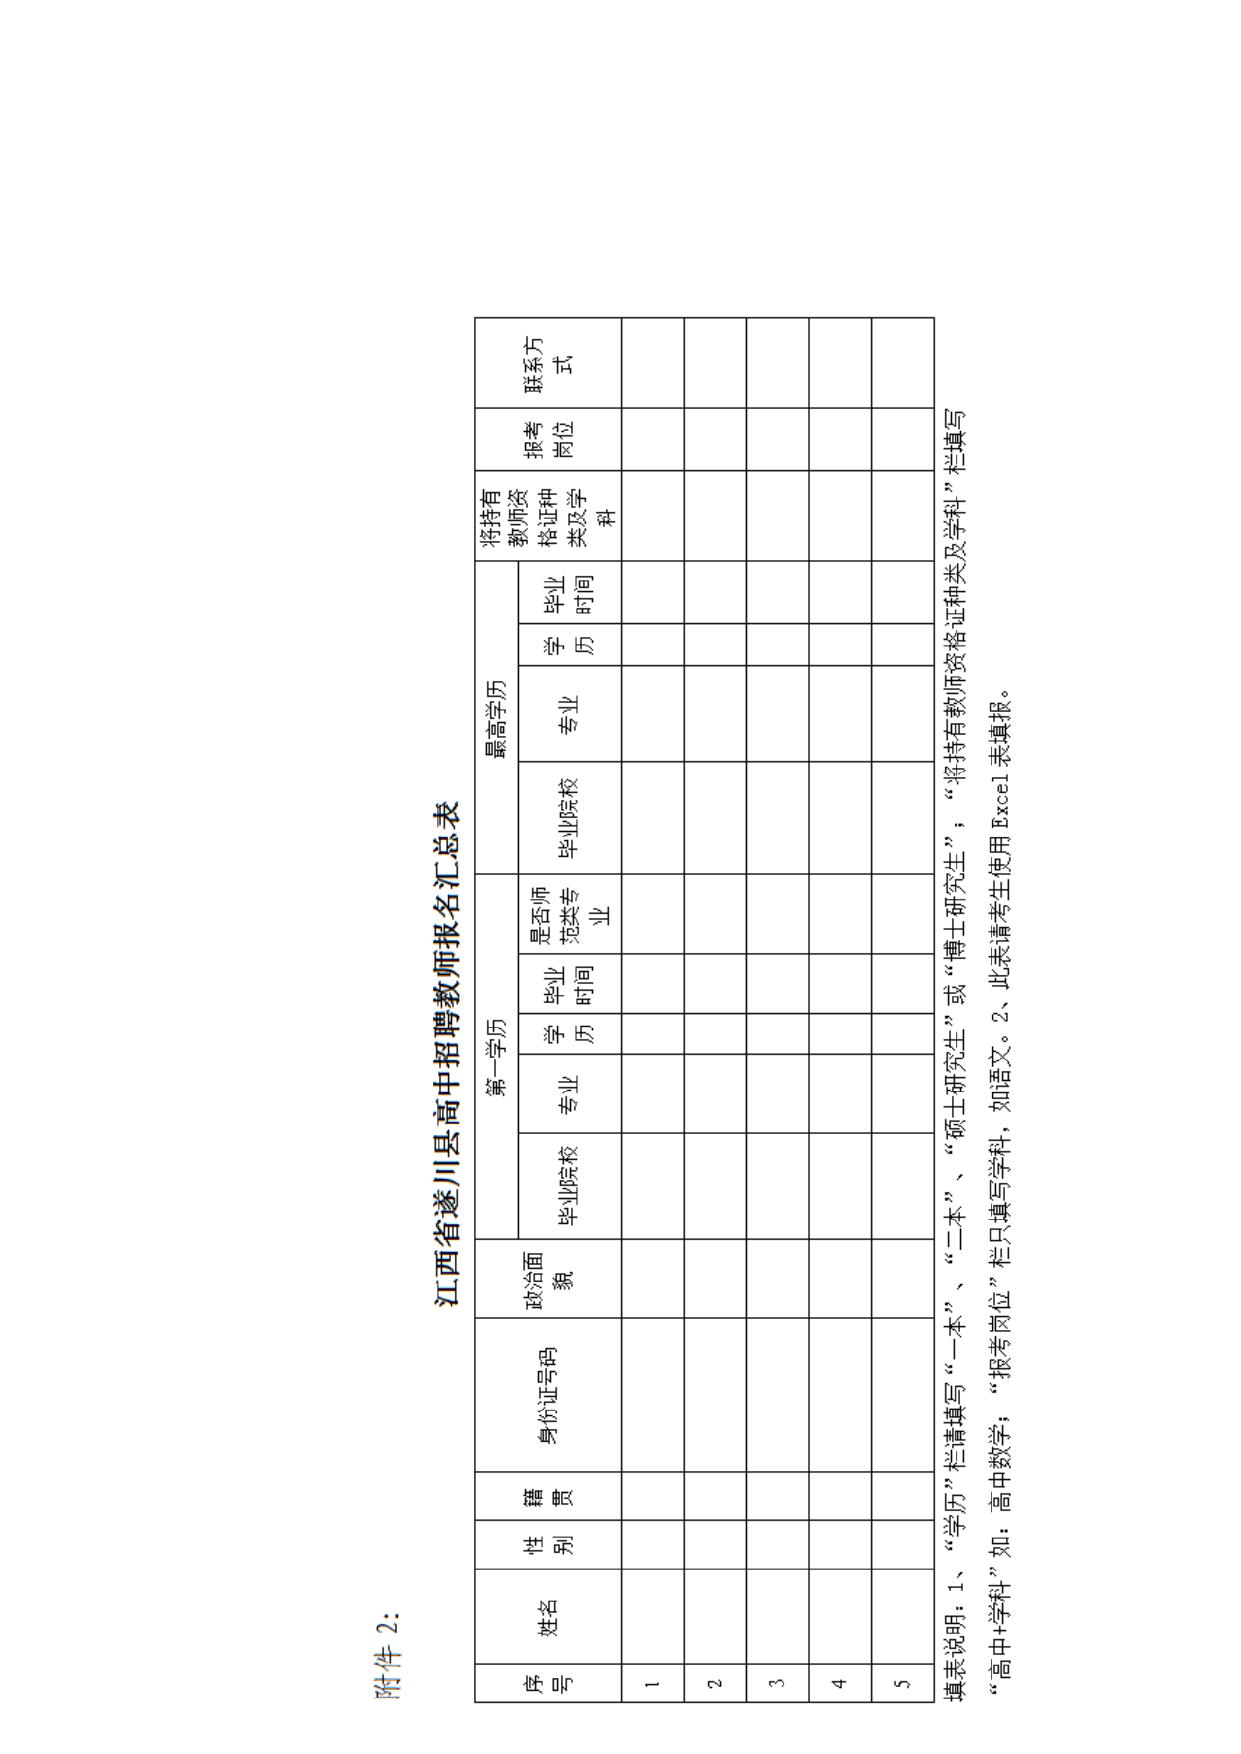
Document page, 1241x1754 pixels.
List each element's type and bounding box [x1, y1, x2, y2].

picture [370, 297, 1026, 1728]
